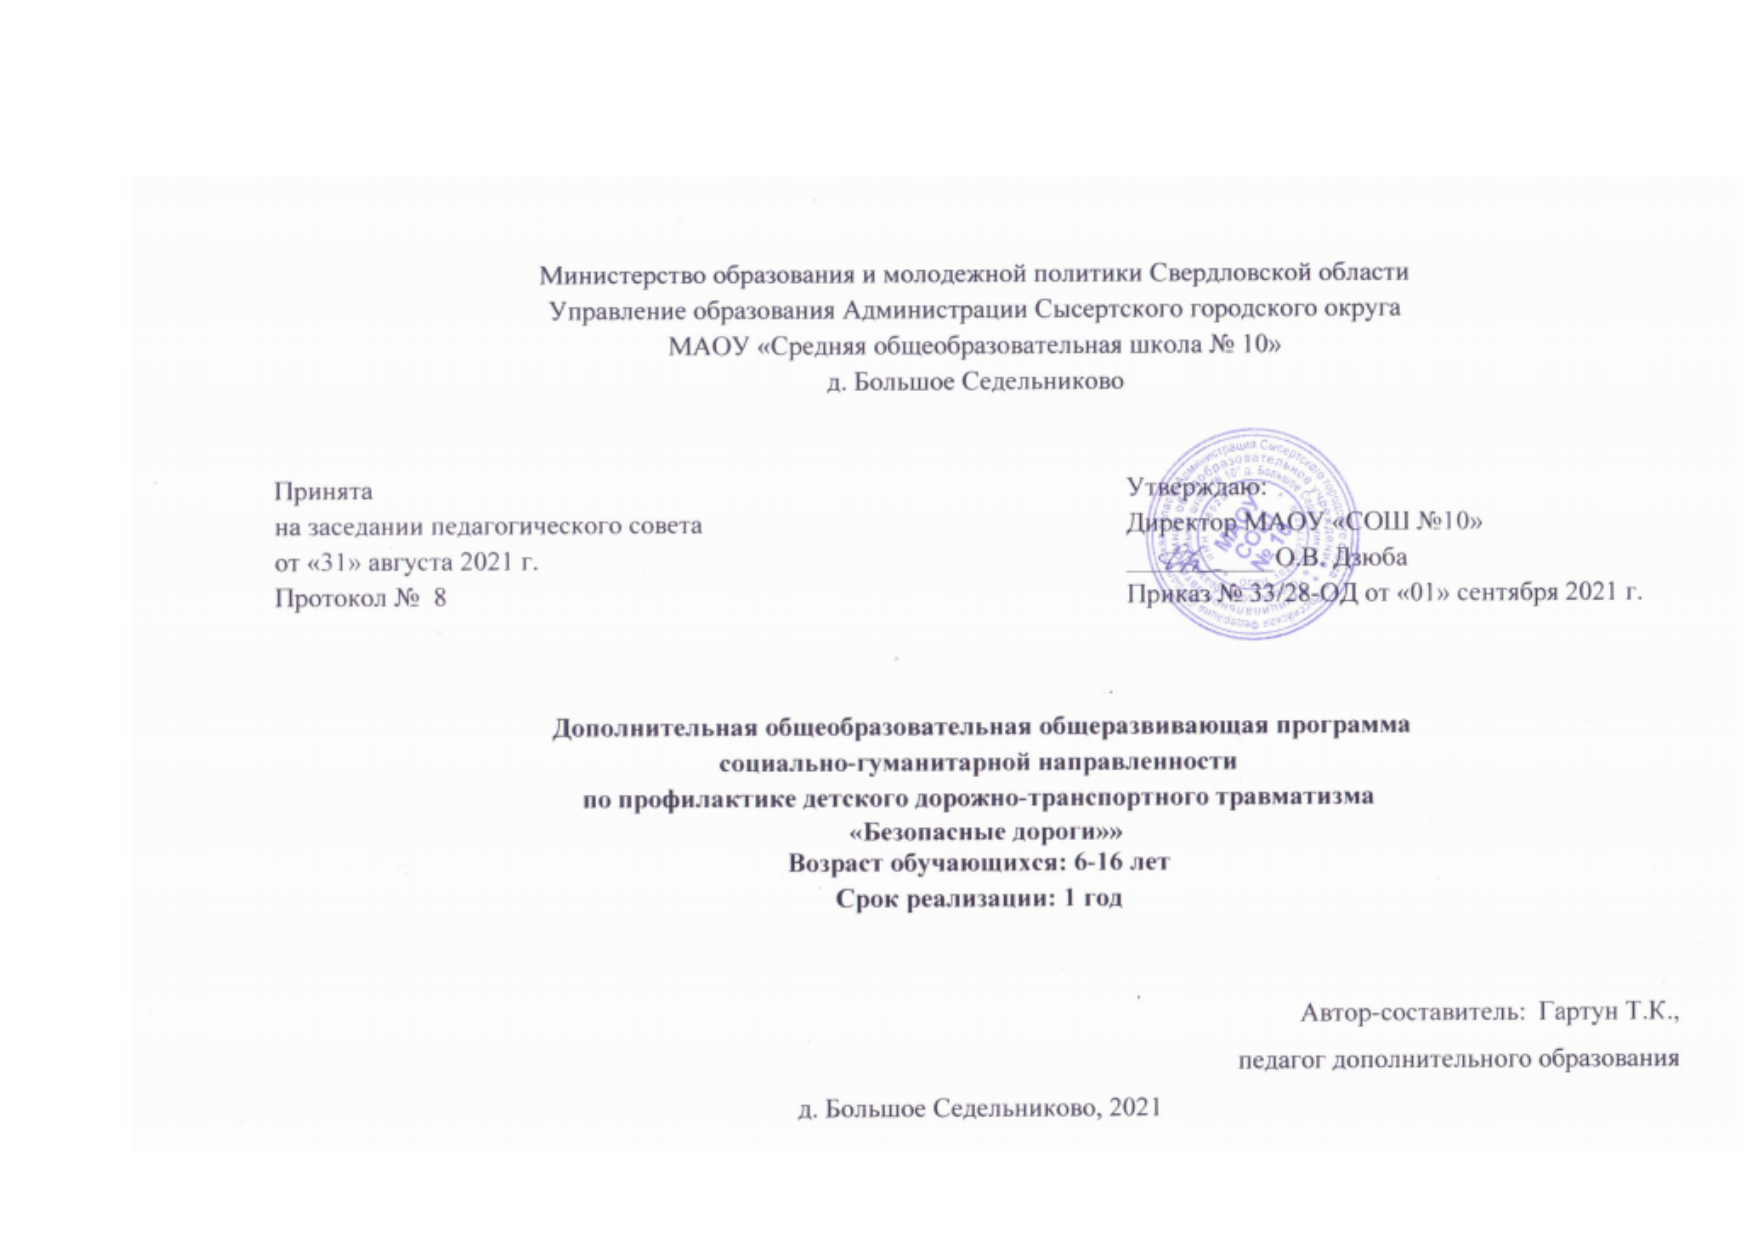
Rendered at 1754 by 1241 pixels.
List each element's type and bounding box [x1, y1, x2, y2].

picture [118, 177, 1744, 1152]
